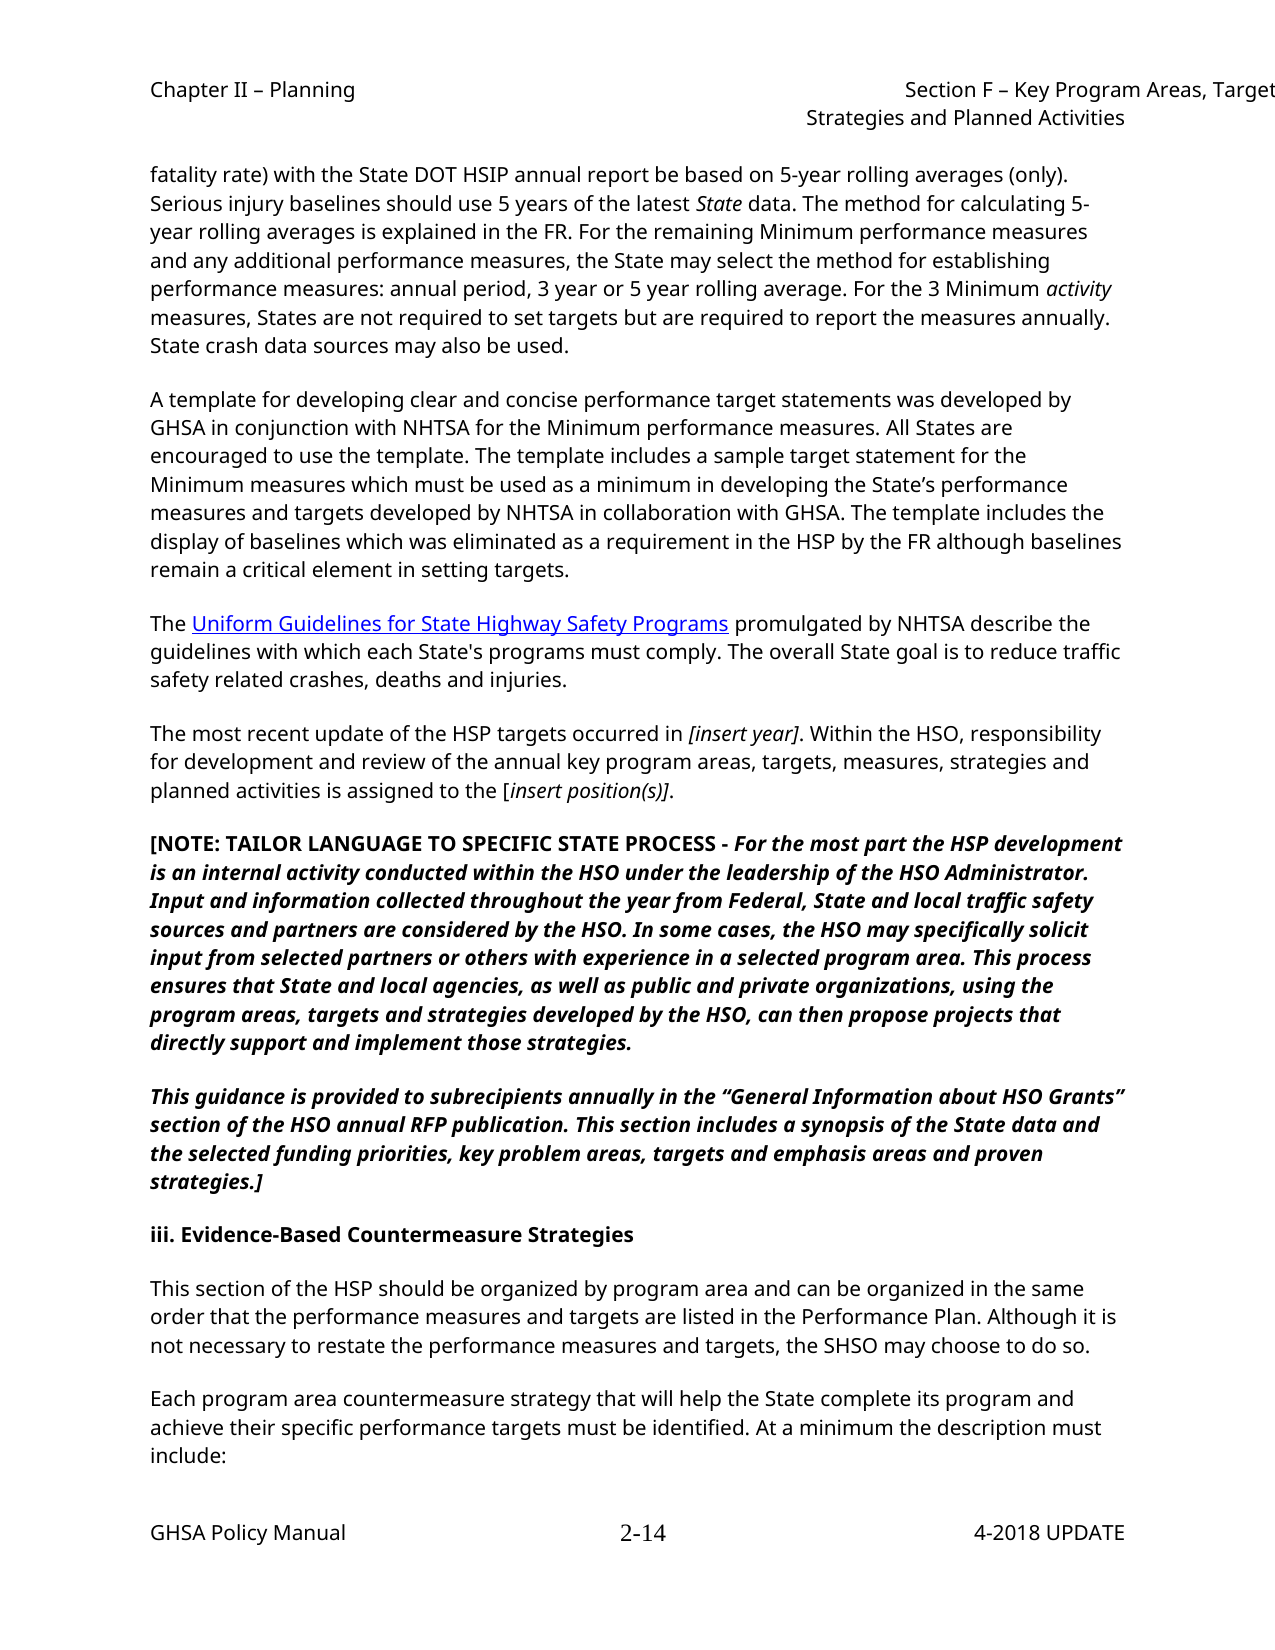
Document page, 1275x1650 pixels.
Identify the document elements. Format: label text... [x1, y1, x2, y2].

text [150, 161, 1125, 360]
text Each program area countermeasure strategy that will help the State complete its program and achieve their specific performance targets must be identified. At a minimum the description must include: [150, 1384, 1125, 1470]
text The Uniform Guidelines for State Highway Safety Programs promulgated by NHTSA describe the guidelines with which each State's programs must comply. The overall State goal is to reduce traffic safety related crashes, deaths and injuries. [150, 609, 1125, 694]
text This section of the HSP should be organized by program area and can be organized in the same order that the performance measures and targets are listed in the Performance Plan. Although it is not necessary to restate the performance measures and targets, the SHSO may choose to do so. [150, 1274, 1125, 1359]
text A template for developing clear and concise performance target statements was developed by GHSA in conjunction with NHTSA for the Minimum performance measures. All States are encouraged to use the template. The template includes a sample target statement for the Minimum measures which must be used as a minimum in developing the State’s performance measures and targets developed by NHTSA in collaboration with GHSA. The template includes the display of baselines which was eliminated as a requirement in the HSP by the FR although baselines remain a critical element in setting targets. [150, 385, 1125, 584]
text [NOTE: TAILOR LANGUAGE TO SPECIFIC STATE PROCESS - For the most part the HSP development is an internal activity conducted within the HSO under the leadership of the HSO Administrator. Input and information collected throughout the year from Federal, State and local traffic safety sources and partners are considered by the HSO. In some cases, the HSO may specifically solicit input from selected partners or others with experience in a selected program area. This process ensures that State and local agencies, as well as public and private organizations, using the program areas, targets and strategies developed by the HSO, can then propose projects that directly support and implement those strategies. [150, 829, 1125, 1057]
text This guidance is provided to subrecipients annually in the “General Information about HSO Grants” section of the HSO annual RFP publication. This section includes a synopsis of the State data and the selected funding priorities, key problem areas, targets and emphasis areas and proven strategies.] [150, 1082, 1125, 1196]
text iii. Evidence-Based Countermeasure Strategies [150, 1221, 1125, 1249]
text The most recent update of the HSP targets occurred in [insert year]. Within the HSO, responsibility for development and review of the annual key program areas, targets, measures, strategies and planned activities is assigned to the [insert position(s)]. [150, 719, 1125, 804]
